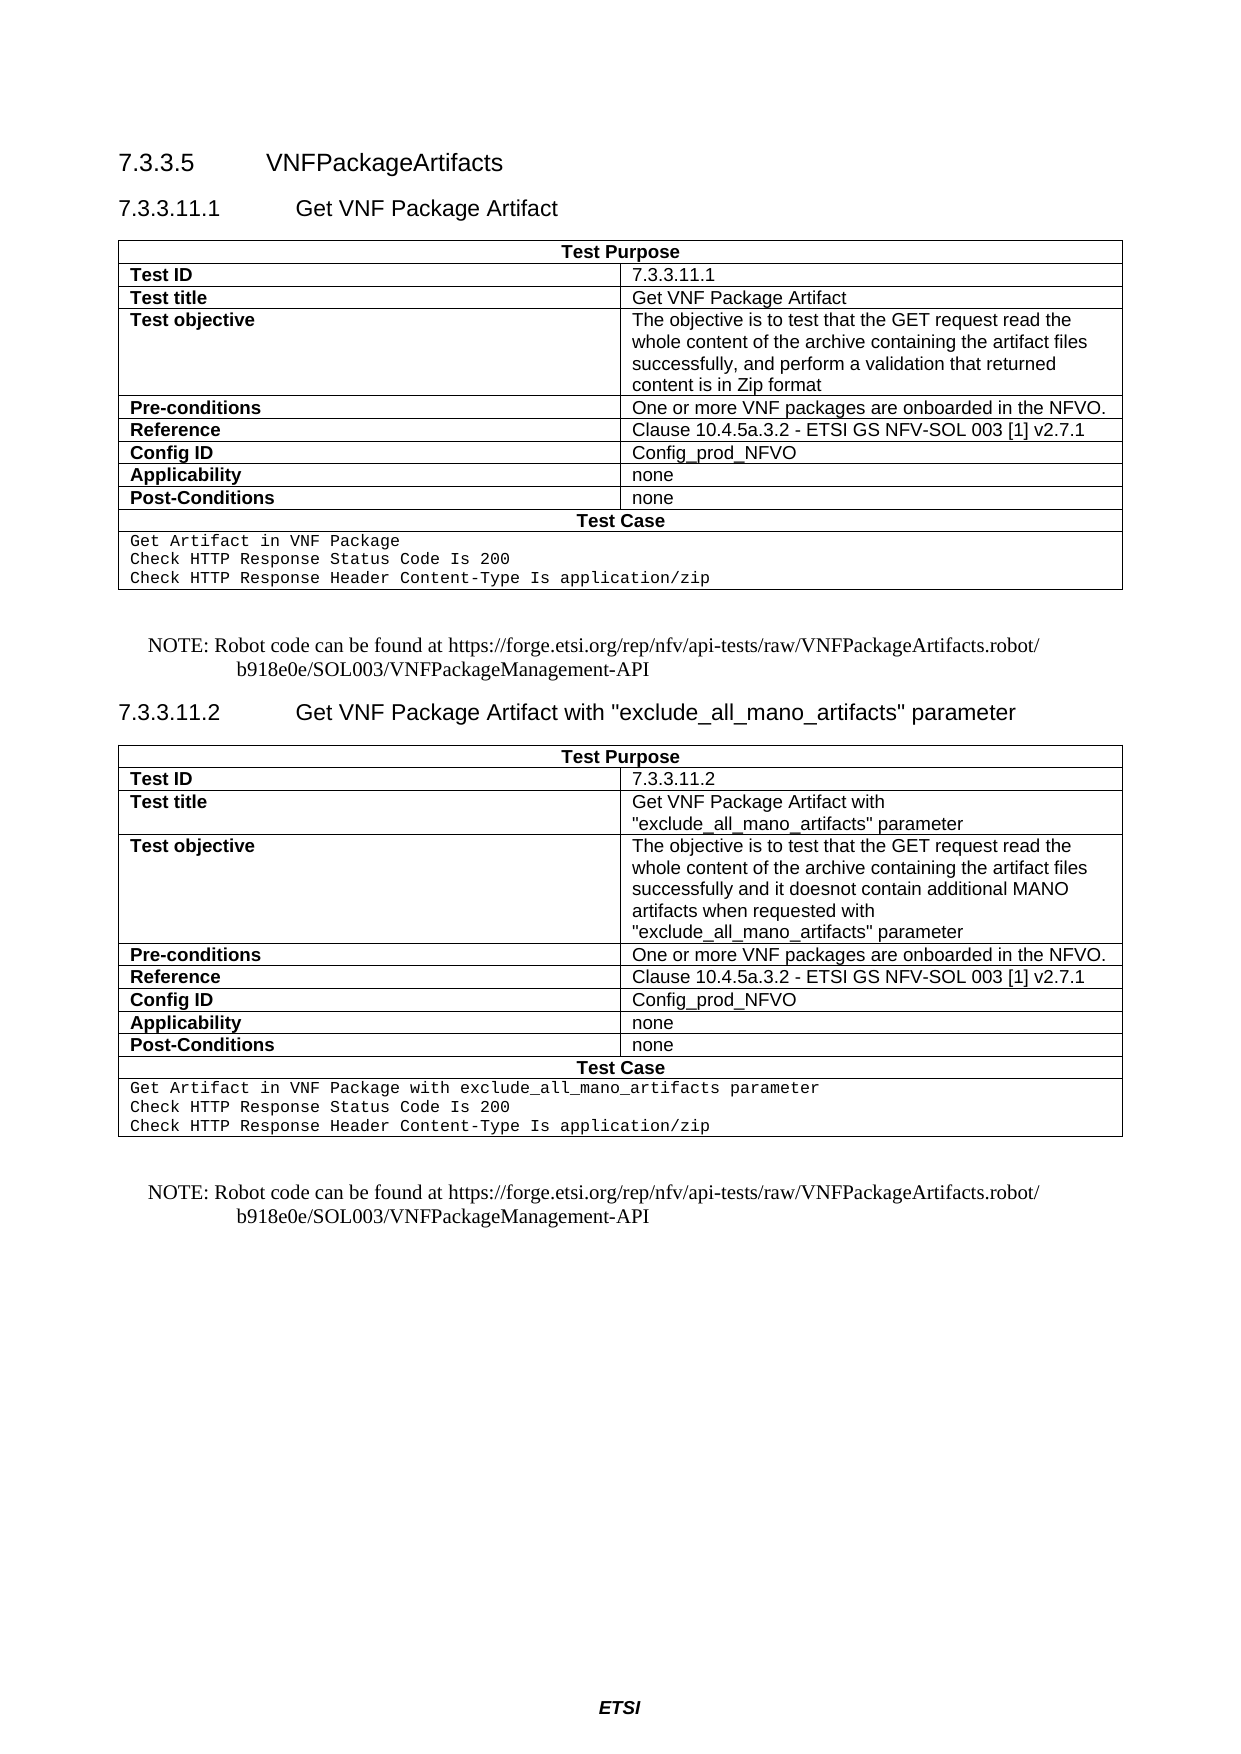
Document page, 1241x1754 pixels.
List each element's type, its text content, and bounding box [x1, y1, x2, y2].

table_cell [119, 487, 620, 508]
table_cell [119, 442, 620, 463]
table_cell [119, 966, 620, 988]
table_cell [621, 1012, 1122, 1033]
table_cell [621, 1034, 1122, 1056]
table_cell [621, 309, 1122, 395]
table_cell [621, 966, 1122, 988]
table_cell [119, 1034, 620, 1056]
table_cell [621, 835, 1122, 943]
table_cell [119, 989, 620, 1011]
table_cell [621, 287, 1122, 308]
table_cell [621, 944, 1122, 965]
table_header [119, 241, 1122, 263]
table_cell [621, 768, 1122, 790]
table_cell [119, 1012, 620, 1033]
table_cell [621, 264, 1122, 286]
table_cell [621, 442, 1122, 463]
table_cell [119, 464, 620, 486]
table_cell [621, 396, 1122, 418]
subtitle 7.3.3.11.2 Get VNF Package Artifact with "exclude_all_mano_artifacts" parameter [118, 699, 1122, 726]
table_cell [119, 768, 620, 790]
text NOTE: Robot code can be found at https://forge.etsi.org/rep/nfv/api-tests/raw/VNFPackageArtifacts.robot/b918e0e/SOL003/VNFPackageManagement-API [148, 1180, 1122, 1228]
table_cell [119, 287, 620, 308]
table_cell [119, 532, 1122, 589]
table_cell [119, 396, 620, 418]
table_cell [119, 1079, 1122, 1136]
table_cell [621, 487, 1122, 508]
subtitle 7.3.3.11.1 Get VNF Package Artifact [118, 195, 1122, 222]
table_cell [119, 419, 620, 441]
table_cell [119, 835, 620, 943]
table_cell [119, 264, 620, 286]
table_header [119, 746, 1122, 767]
text NOTE: Robot code can be found at https://forge.etsi.org/rep/nfv/api-tests/raw/VNFPackageArtifacts.robot/b918e0e/SOL003/VNFPackageManagement-API [148, 632, 1122, 681]
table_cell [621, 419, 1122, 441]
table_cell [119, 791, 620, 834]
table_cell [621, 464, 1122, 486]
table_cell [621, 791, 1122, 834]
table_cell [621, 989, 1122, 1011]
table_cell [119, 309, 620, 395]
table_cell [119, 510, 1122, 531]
subtitle 7.3.3.5 VNFPackageArtifacts [118, 148, 1122, 176]
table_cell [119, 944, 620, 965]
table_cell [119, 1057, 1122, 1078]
